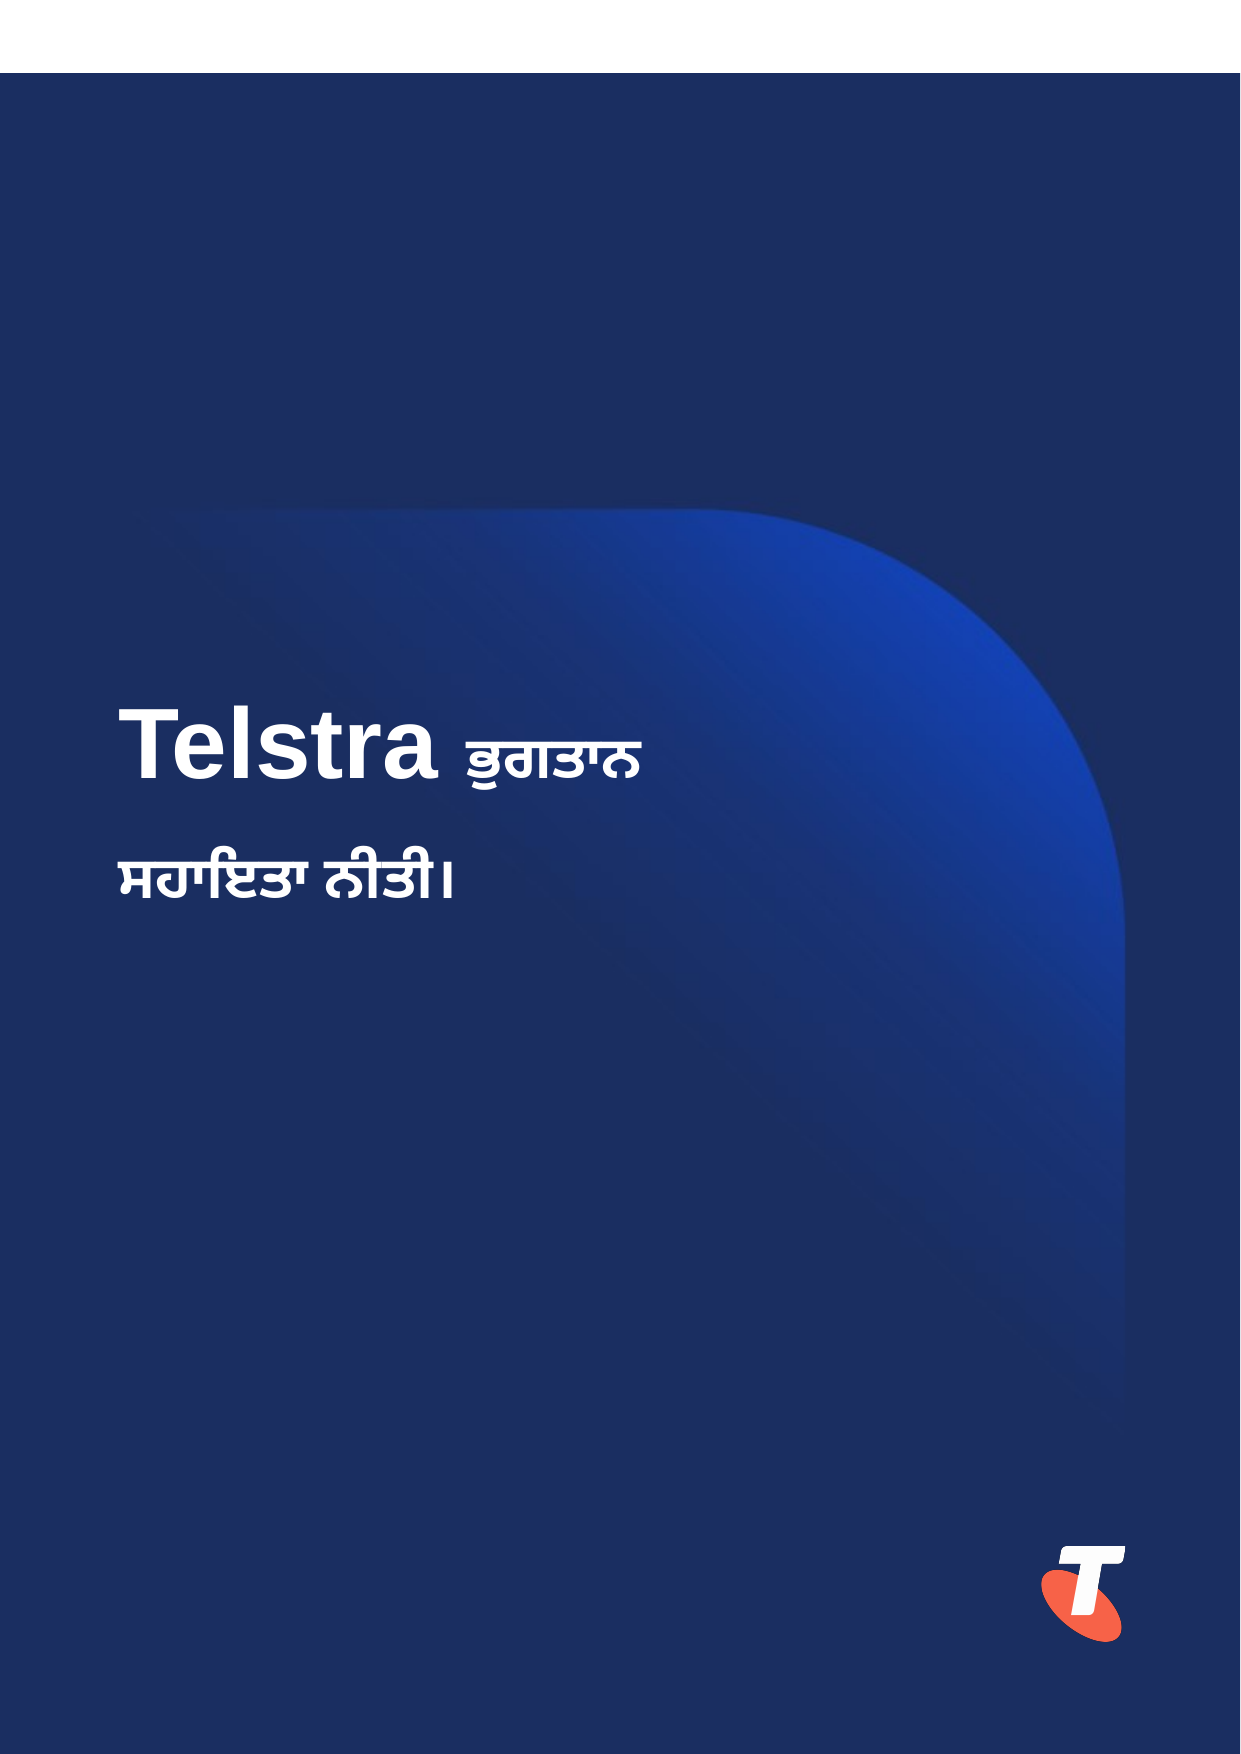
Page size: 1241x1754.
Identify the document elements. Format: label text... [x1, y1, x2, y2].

picture [0, 73, 1241, 1754]
subtitle ਸਹਾਇਤਾ ਨੀਤੀ। [118, 836, 1122, 915]
subtitle Telstra ਭੁਗਤਾਨ [118, 684, 1122, 799]
